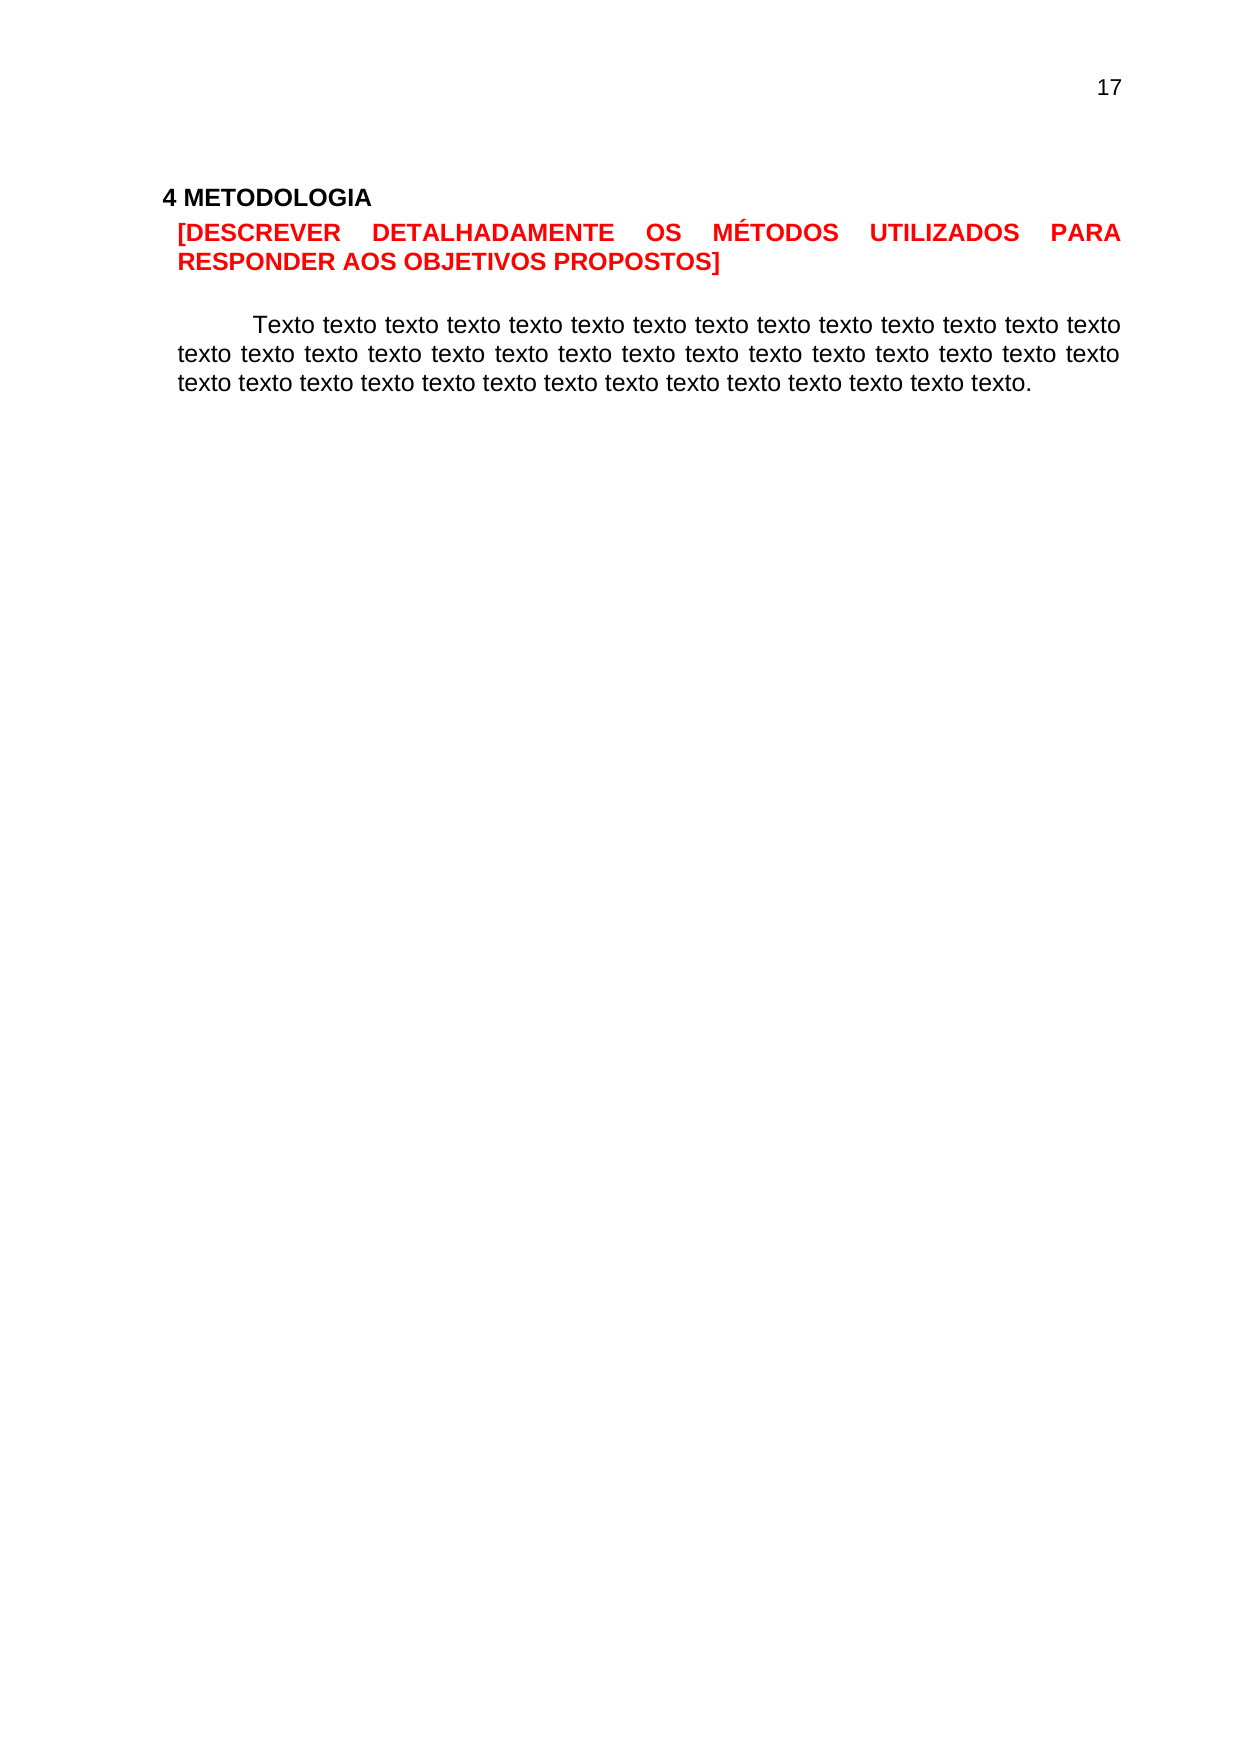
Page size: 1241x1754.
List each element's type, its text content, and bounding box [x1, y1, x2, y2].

text Texto texto texto texto texto texto texto texto texto texto texto texto texto texto texto texto texto texto texto texto texto texto texto texto texto texto texto texto texto texto texto texto texto texto texto texto texto texto texto texto texto texto texto. [177, 310, 1122, 396]
text [DESCREVER DETALHADAMENTE OS MÉTODOS UTILIZADOS PARA RESPONDER AOS OBJETIVOS PROPOSTOS] [177, 218, 1122, 275]
text 4 METODOLOGIA [162, 183, 1122, 212]
